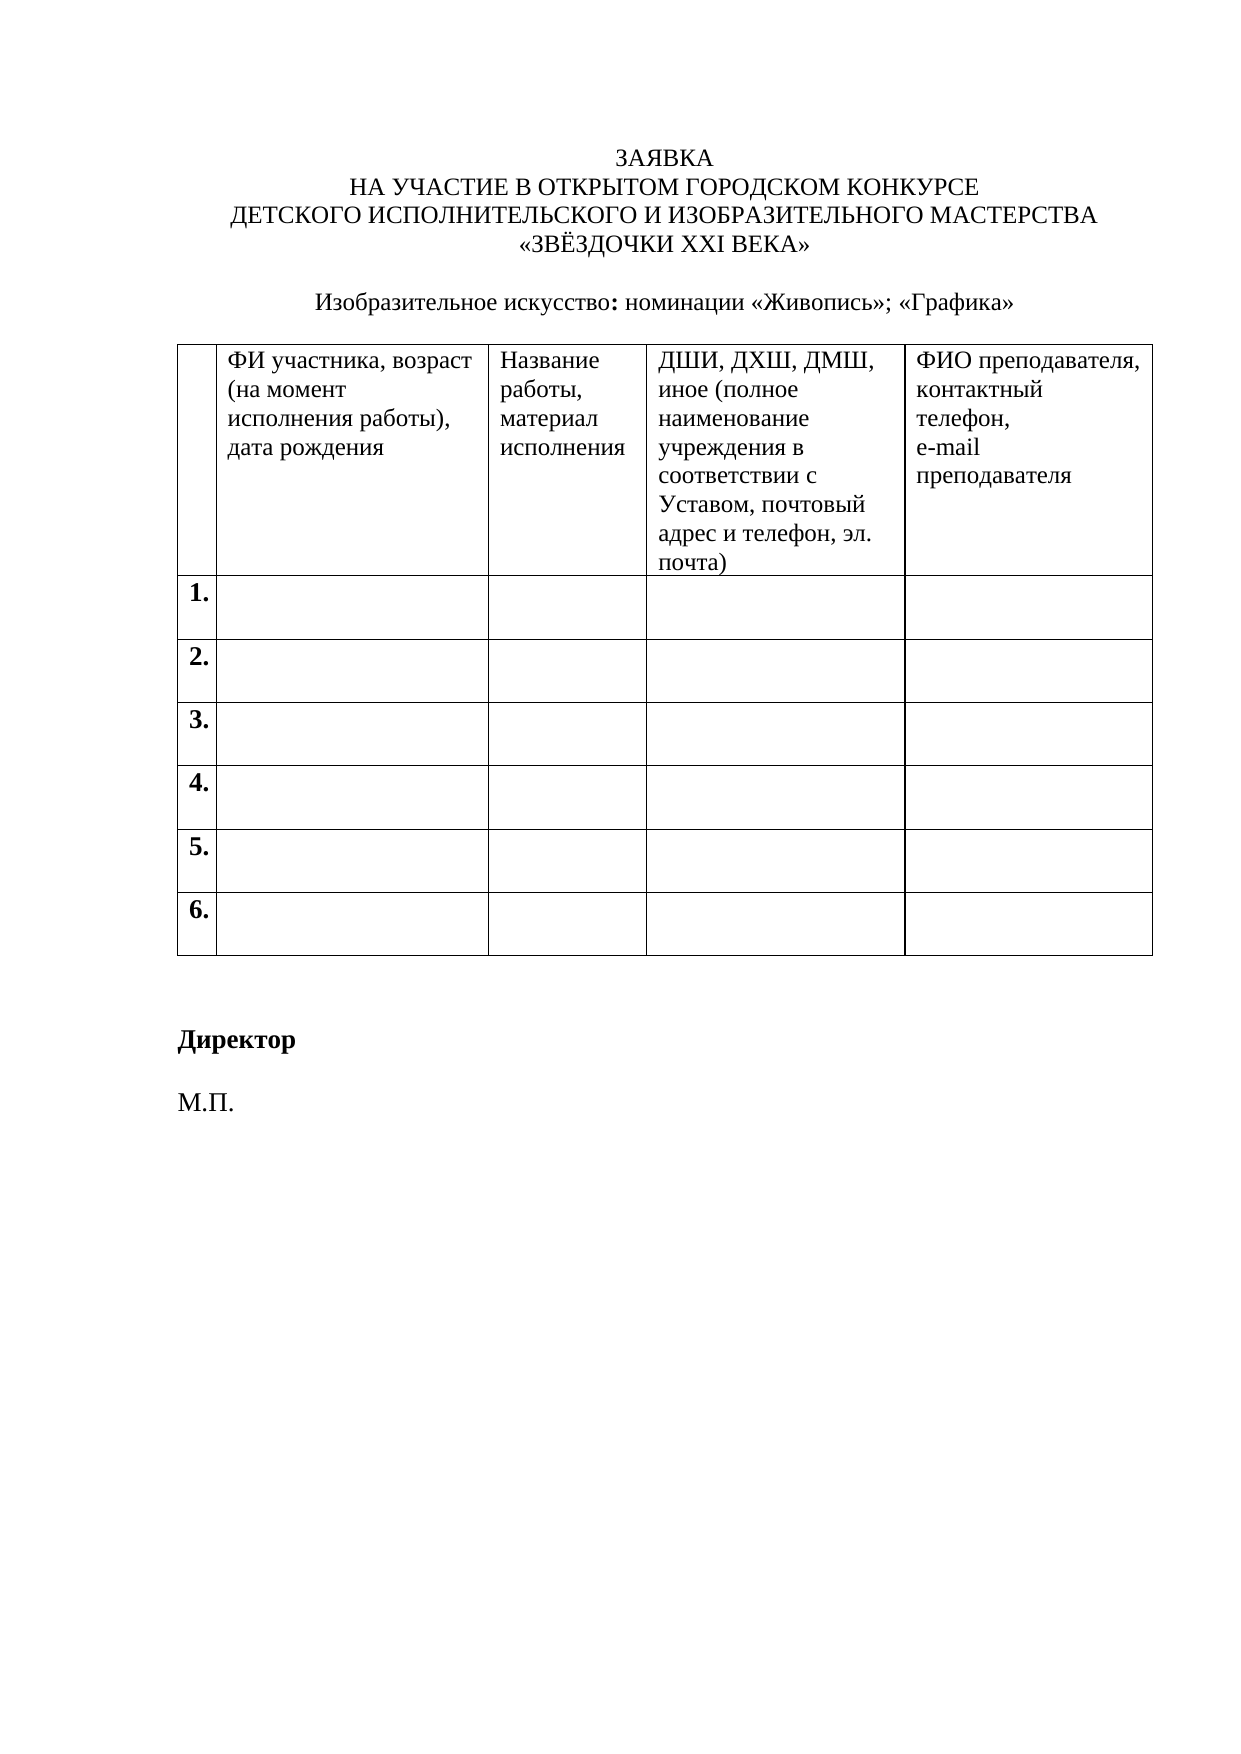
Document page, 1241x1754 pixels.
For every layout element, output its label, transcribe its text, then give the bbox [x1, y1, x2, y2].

table_cell [647, 576, 904, 639]
table_cell [217, 893, 488, 955]
table_cell [178, 830, 216, 892]
text ДЕТСКОГО ИСПОЛНИТЕЛЬСКОГО И ИЗОБРАЗИТЕЛЬНОГО МАСТЕРСТВА «ЗВЁЗДОЧКИ XXI ВЕКА» [177, 201, 1152, 258]
text Директор [177, 1023, 1152, 1055]
table_header ДШИ, ДХШ, ДМШ, иное (полное наименование учреждения в соответствии c Уставом, почтовый адрес и телефон, эл. почта) [647, 345, 904, 575]
table_cell [489, 640, 646, 702]
table_cell [178, 576, 216, 639]
table_cell [178, 640, 216, 702]
table_cell [647, 703, 904, 765]
table_cell [906, 766, 1152, 829]
table_cell [178, 893, 216, 955]
table_cell [217, 766, 488, 829]
table_cell [647, 640, 904, 702]
table_cell [906, 703, 1152, 765]
table_cell [217, 703, 488, 765]
table_cell [647, 893, 904, 955]
table_cell [906, 830, 1152, 892]
text Изобразительное искусство: номинации «Живопись»; «Графика» [177, 287, 1152, 316]
table_header Название работы, материал исполнения [489, 345, 646, 575]
text ЗАЯВКА НА УЧАСТИЕ В ОТКРЫТОМ ГОРОДСКОМ КОНКУРСЕ [177, 143, 1152, 201]
table_cell [489, 576, 646, 639]
table_header ФИ участника, возраст (на момент исполнения работы), дата рождения [217, 345, 488, 575]
text М.П. [177, 1086, 1152, 1117]
table_cell [647, 830, 904, 892]
table_cell [178, 766, 216, 829]
table_cell [906, 576, 1152, 639]
table_header ФИО преподавателя, контактный телефон, e-mail преподавателя [906, 345, 1152, 575]
table_cell [217, 576, 488, 639]
table_cell [489, 893, 646, 955]
table_cell [217, 640, 488, 702]
table_cell [647, 766, 904, 829]
table_cell [217, 830, 488, 892]
table_cell [906, 640, 1152, 702]
table_cell [489, 703, 646, 765]
table_cell [178, 703, 216, 765]
table_cell [906, 893, 1152, 955]
table_cell [489, 830, 646, 892]
table_header [178, 345, 216, 575]
table_cell [489, 766, 646, 829]
